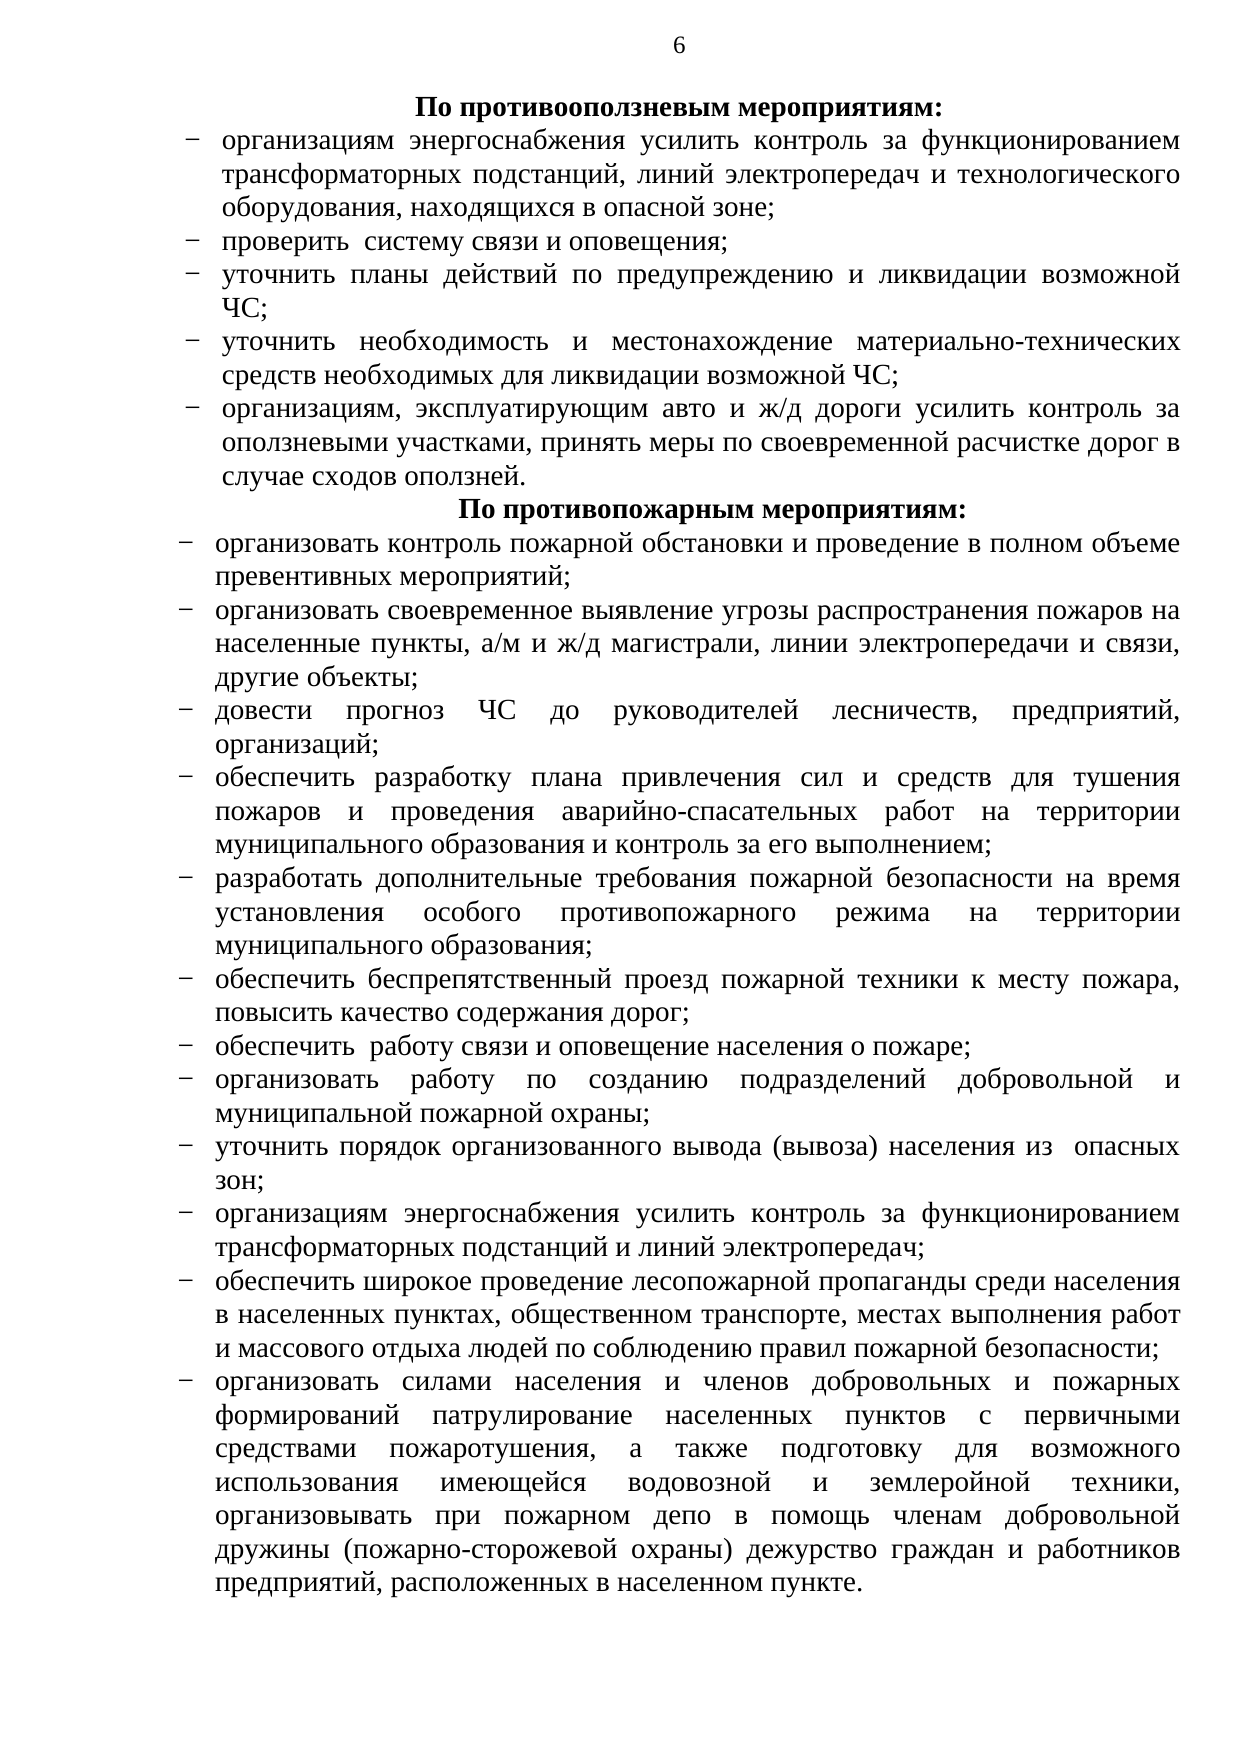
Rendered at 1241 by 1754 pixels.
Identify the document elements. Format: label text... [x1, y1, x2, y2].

list организовать своевременное выявление угрозы распространения пожаров на населенные пункты, а/м и ж/д магистрали, линии электропередачи и связи, другие объекты; [177, 592, 1181, 692]
list обеспечить беспрепятственный проезд пожарной техники к месту пожара, повысить качество содержания дорог; [177, 961, 1181, 1028]
list организовать силами населения и членов добровольных и пожарных формирований патрулирование населенных пунктов с первичными средствами пожаротушения, а также подготовку для возможного использования имеющейся водовозной и землеройной техники, организовывать при пожарном депо в помощь членам добровольной дружины (пожарно-сторожевой охраны) дежурство граждан и работников предприятий, расположенных в населенном пункте. [177, 1363, 1181, 1598]
list обеспечить разработку плана привлечения сил и средств для тушения пожаров и проведения аварийно-спасательных работ на территории муниципального образования и контроль за его выполнением; [177, 759, 1181, 860]
list уточнить необходимость и местонахождение материально-технических средств необходимых для ликвидации возможной ЧС; [184, 323, 1181, 391]
list организациям энергоснабжения усилить контроль за функционированием трансформаторных подстанций, линий электропередач и технологического оборудования, находящихся в опасной зоне; [184, 122, 1181, 223]
list организовать работу по созданию подразделений добровольной и муниципальной пожарной охраны; [177, 1061, 1181, 1128]
list уточнить порядок организованного вывода (вывоза) населения из опасных зон; [177, 1128, 1181, 1196]
list проверить систему связи и оповещения; [184, 223, 1181, 256]
list организовать контроль пожарной обстановки и проведение в полном объеме превентивных мероприятий; [177, 525, 1181, 592]
list разработать дополнительные требования пожарной безопасности на время установления особого противопожарного режима на территории муниципального образования; [177, 860, 1181, 961]
list По противопожарным мероприятиям: [244, 491, 1181, 525]
list обеспечить широкое проведение лесопожарной пропаганды среди населения в населенных пунктах, общественном транспорте, местах выполнения работ и массового отдыха людей по соблюдению правил пожарной безопасности; [177, 1263, 1181, 1363]
list организациям энергоснабжения усилить контроль за функционированием трансформаторных подстанций и линий электропередач; [177, 1196, 1181, 1263]
list обеспечить работу связи и оповещение населения о пожаре; [177, 1028, 1181, 1061]
list довести прогноз ЧС до руководителей лесничеств, предприятий, организаций; [177, 692, 1181, 759]
list уточнить планы действий по предупреждению и ликвидации возможной ЧС; [184, 256, 1181, 323]
text По противооползневым мероприятиям: [177, 89, 1181, 122]
